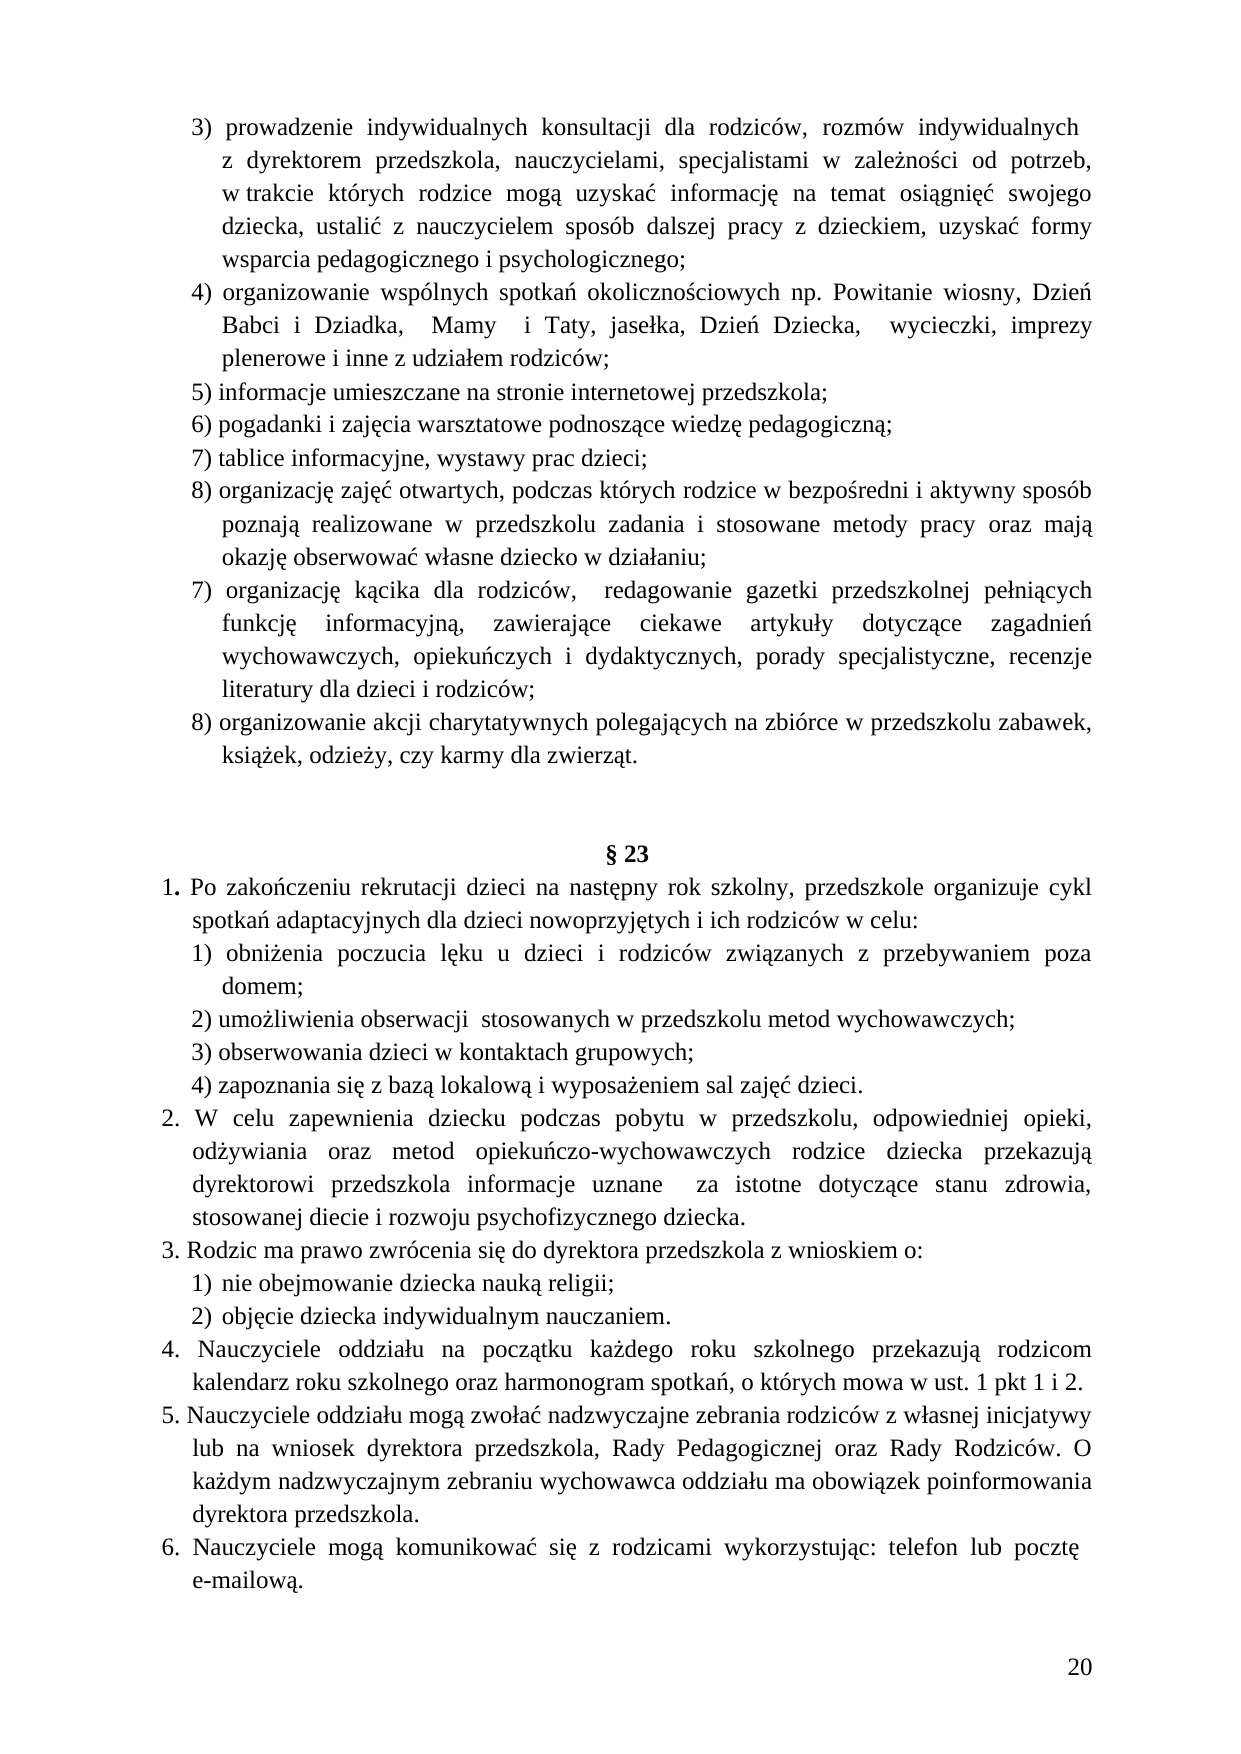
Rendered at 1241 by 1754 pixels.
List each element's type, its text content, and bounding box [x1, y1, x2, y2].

text 2) umożliwienia obserwacji stosowanych w przedszkolu metod wychowawczych; [191, 1004, 1093, 1033]
text 4. Nauczyciele oddziału na początku każdego roku szkolnego przekazują rodzicom kalendarz roku szkolnego oraz harmonogram spotkań, o których mowa w ust. 1 pkt 1 i 2. [161, 1334, 1093, 1396]
text 4) organizowanie wspólnych spotkań okolicznościowych np. Powitanie wiosny, Dzień Babci i Dziadka, Mamy i Taty, jasełka, Dzień Dziecka, wycieczki, imprezy plenerowe i inne z udziałem rodziców; [191, 277, 1093, 372]
list objęcie dziecka indywidualnym nauczaniem. [191, 1301, 1093, 1330]
text 7) organizację kącika dla rodziców, redagowanie gazetki przedszkolnej pełniących funkcję informacyjną, zawierające ciekawe artykuły dotyczące zagadnień wychowawczych, opiekuńczych i dydaktycznych, porady specjalistyczne, recenzje literatury dla dzieci i rodziców; [191, 575, 1093, 702]
text 7) tablice informacyjne, wystawy prac dzieci; [191, 443, 1093, 471]
text 1. Po zakończeniu rekrutacji dzieci na następny rok szkolny, przedszkole organizuje cykl spotkań adaptacyjnych dla dzieci nowoprzyjętych i ich rodziców w celu: [161, 872, 1093, 934]
text 3. Rodzic ma prawo zwrócenia się do dyrektora przedszkola z wnioskiem o: [161, 1235, 1093, 1264]
text 4) zapoznania się z bazą lokalową i wyposażeniem sal zajęć dzieci. [191, 1070, 1093, 1099]
text 6. Nauczyciele mogą komunikować się z rodzicami wykorzystując: telefon lub pocztę e-mailową. [161, 1532, 1093, 1594]
list nie obejmowanie dziecka nauką religii; [191, 1268, 1093, 1297]
text 8) organizację zajęć otwartych, podczas których rodzice w bezpośredni i aktywny sposób poznają realizowane w przedszkolu zadania i stosowane metody pracy oraz mają okazję obserwować własne dziecko w działaniu; [191, 476, 1093, 570]
text 3) prowadzenie indywidualnych konsultacji dla rodziców, rozmów indywidualnych z dyrektorem przedszkola, nauczycielami, specjalistami w zależności od potrzeb, w trakcie których rodzice mogą uzyskać informację na temat osiągnięć swojego dziecka, ustalić z nauczycielem sposób dalszej pracy z dzieckiem, uzyskać formy wsparcia pedagogicznego i psychologicznego; [191, 112, 1093, 273]
text 5) informacje umieszczane na stronie internetowej przedszkola; [191, 377, 1093, 405]
text 3) obserwowania dzieci w kontaktach grupowych; [191, 1037, 1093, 1066]
text 5. Nauczyciele oddziału mogą zwołać nadzwyczajne zebrania rodziców z własnej inicjatywy lub na wniosek dyrektora przedszkola, Rady Pedagogicznej oraz Rady Rodziców. O każdym nadzwyczajnym zebraniu wychowawca oddziału ma obowiązek poinformowania dyrektora przedszkola. [161, 1400, 1093, 1528]
text 2. W celu zapewnienia dziecku podczas pobytu w przedszkolu, odpowiedniej opieki, odżywiania oraz metod opiekuńczo-wychowawczych rodzice dziecka przekazują dyrektorowi przedszkola informacje uznane za istotne dotyczące stanu zdrowia, stosowanej diecie i rozwoju psychofizycznego dziecka. [161, 1103, 1093, 1231]
text 6) pogadanki i zajęcia warsztatowe podnoszące wiedzę pedagogiczną; [191, 409, 1093, 438]
text 8) organizowanie akcji charytatywnych polegających na zbiórce w przedszkolu zabawek, książek, odzieży, czy karmy dla zwierząt. [191, 707, 1093, 768]
text § 23 [161, 839, 1093, 868]
text 1) obniżenia poczucia lęku u dzieci i rodziców związanych z przebywaniem poza domem; [191, 938, 1093, 1000]
